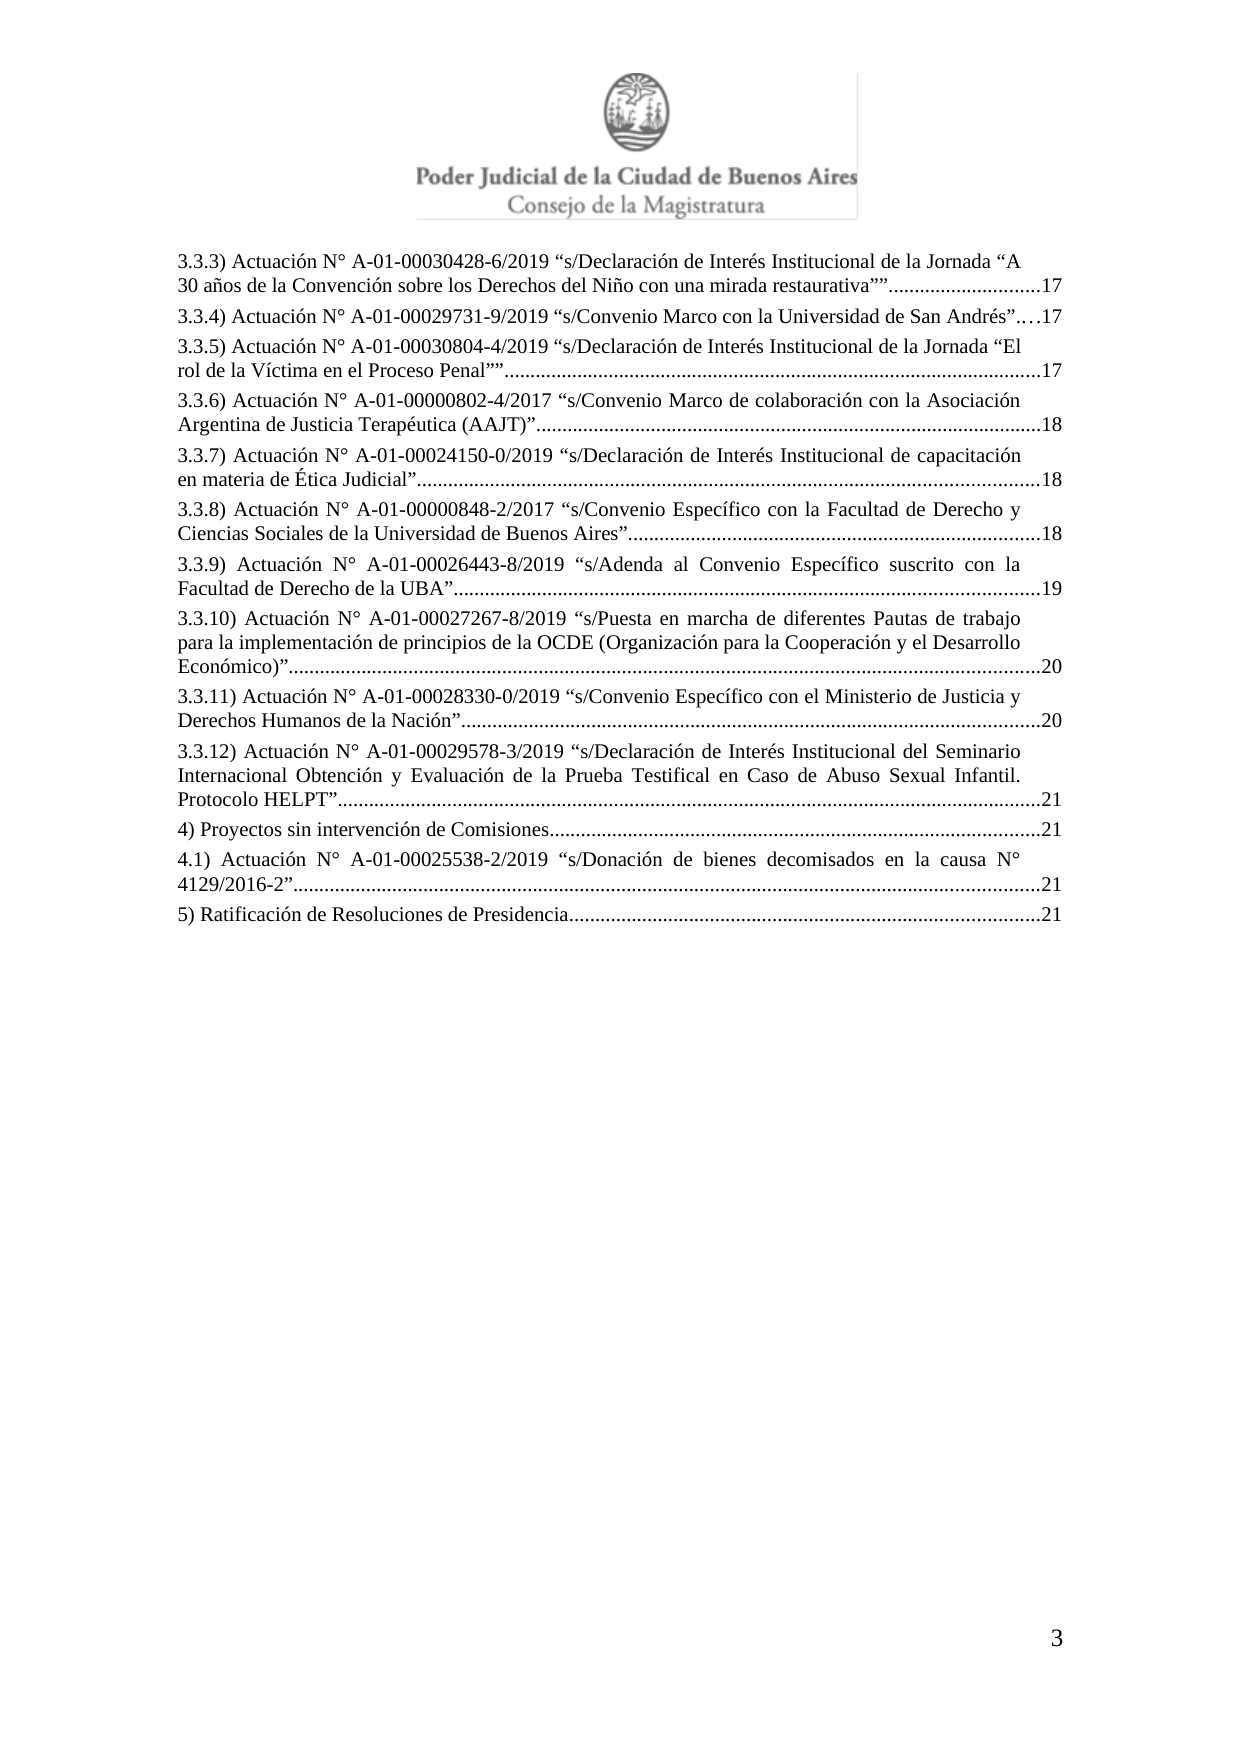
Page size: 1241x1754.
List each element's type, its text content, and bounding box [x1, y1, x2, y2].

text 3.3.5) Actuación N° A-01-00030804-4/2019 “s/Declaración de Interés Institucional de la Jornada “El rol de la Víctima en el Proceso Penal””. 17 [177, 334, 1022, 382]
text 5) Ratificación de Resoluciones de Presidencia. 21 [177, 902, 1022, 926]
text 4.1) Actuación N° A-01-00025538-2/2019 “s/Donación de bienes decomisados en la causa N° 4129/2016-2”. 21 [177, 847, 1022, 896]
text 3.3.10) Actuación N° A-01-00027267-8/2019 “s/Puesta en marcha de diferentes Pautas de trabajo para la implementación de principios de la OCDE (Organización para la Cooperación y el Desarrollo Económico)”. 20 [177, 606, 1022, 678]
text 4) Proyectos sin intervención de Comisiones 21 [177, 817, 1022, 841]
text 3.3.8) Actuación N° A-01-00000848-2/2017 “s/Convenio Específico con la Facultad de Derecho y Ciencias Sociales de la Universidad de Buenos Aires”. 18 [177, 497, 1022, 545]
text 3.3.4) Actuación N° A-01-00029731-9/2019 “s/Convenio Marco con la Universidad de San Andrés”. 17 [177, 304, 1022, 328]
text 3.3.3) Actuación N° A-01-00030428-6/2019 “s/Declaración de Interés Institucional de la Jornada “A 30 años de la Convención sobre los Derechos del Niño con una mirada restaurativa””. 17 [177, 249, 1022, 297]
text 3.3.12) Actuación N° A-01-00029578-3/2019 “s/Declaración de Interés Institucional del Seminario Internacional Obtención y Evaluación de la Prueba Testifical en Caso de Abuso Sexual Infantil. Protocolo HELPT”. 21 [177, 739, 1022, 811]
text 3.3.7) Actuación N° A-01-00024150-0/2019 “s/Declaración de Interés Institucional de capacitación en materia de Ética Judicial”. 18 [177, 443, 1022, 491]
text 3.3.6) Actuación N° A-01-00000802-4/2017 “s/Convenio Marco de colaboración con la Asociación Argentina de Justicia Terapéutica (AAJT)”. 18 [177, 388, 1022, 436]
picture [416, 73, 859, 221]
text 3.3.11) Actuación N° A-01-00028330-0/2019 “s/Convenio Específico con el Ministerio de Justicia y Derechos Humanos de la Nación”. 20 [177, 684, 1022, 732]
text 3.3.9) Actuación N° A-01-00026443-8/2019 “s/Adenda al Convenio Específico suscrito con la Facultad de Derecho de la UBA”. 19 [177, 551, 1022, 599]
